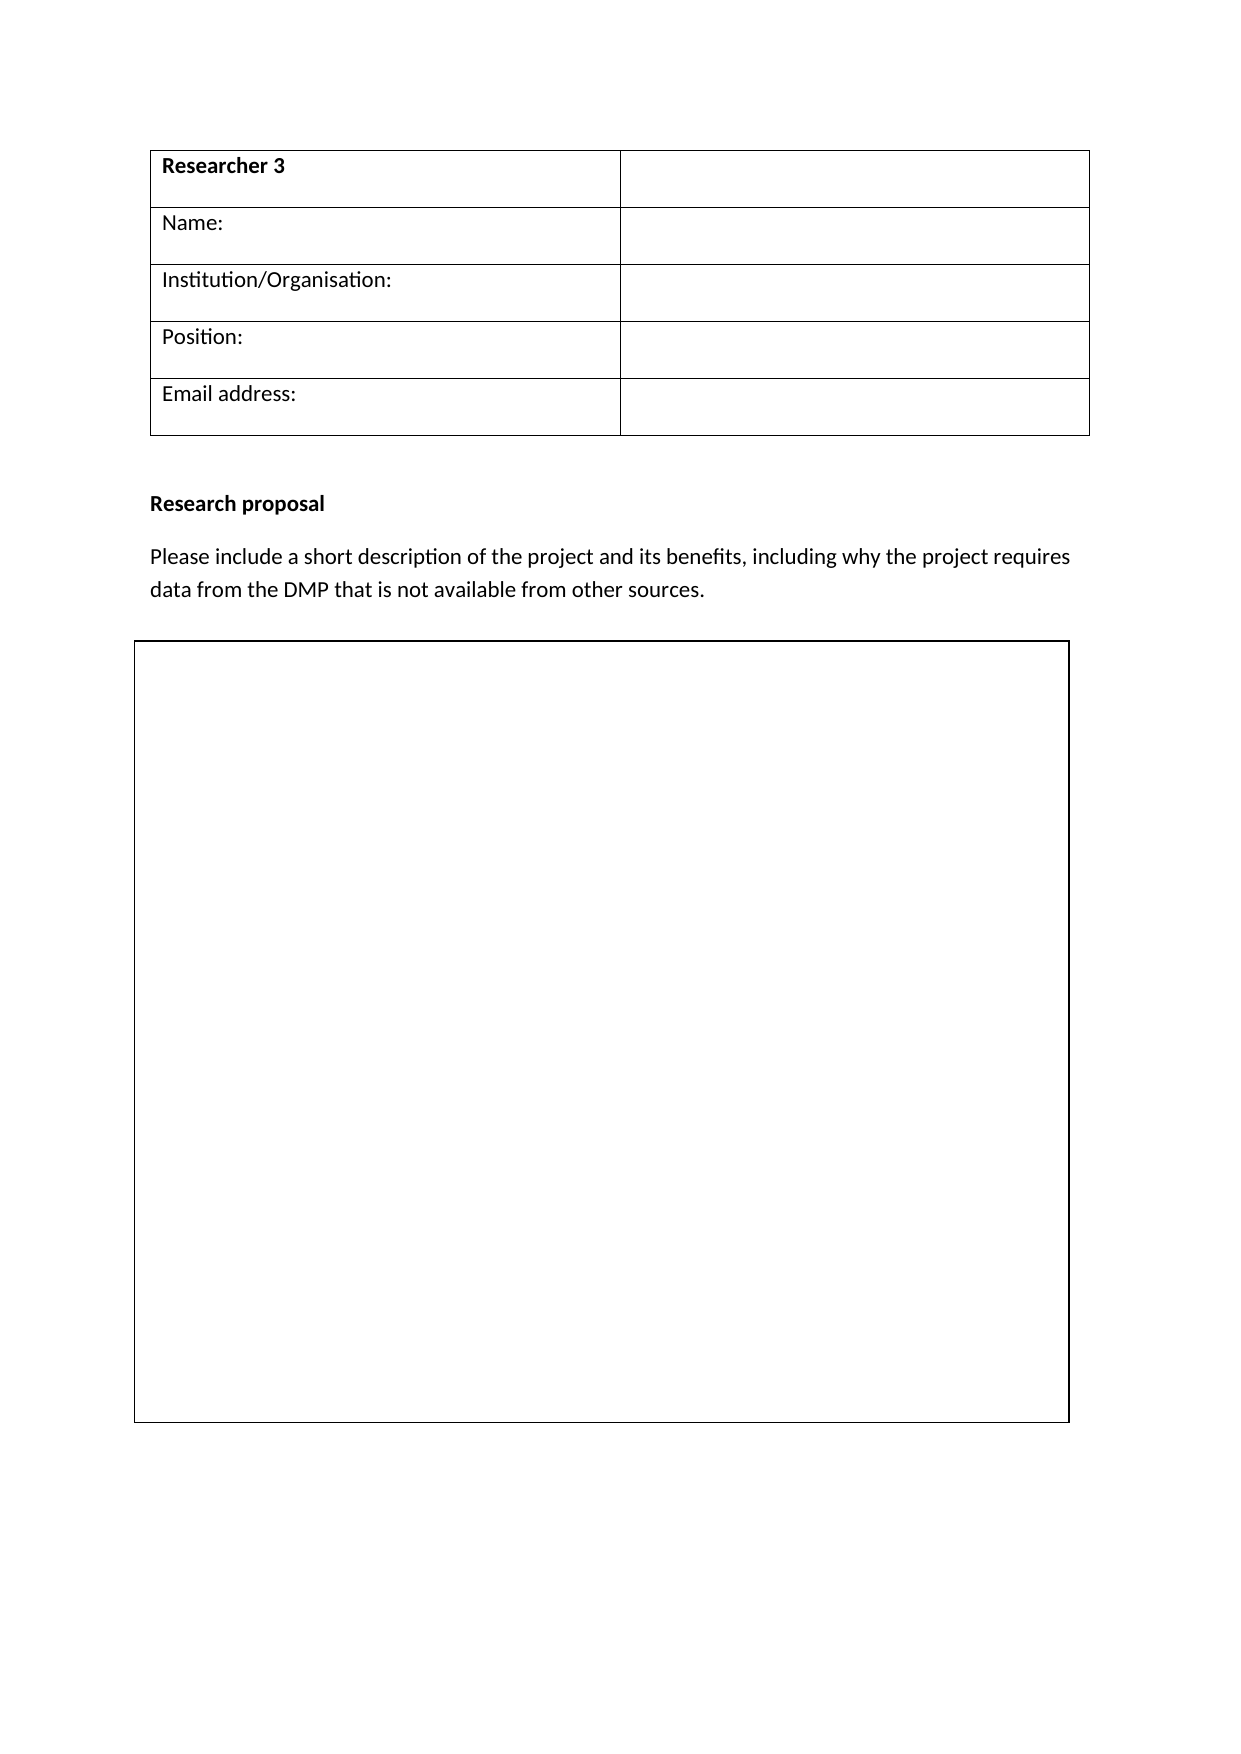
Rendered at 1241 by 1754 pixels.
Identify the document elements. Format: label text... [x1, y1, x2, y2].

table_cell [621, 322, 1089, 378]
table_cell Email address: [151, 379, 620, 435]
table_header [621, 151, 1089, 207]
table_cell [621, 379, 1089, 435]
table_cell Institution/Organisation: [151, 265, 620, 321]
table_header Researcher 3 [151, 151, 620, 207]
text Research proposal [150, 489, 1090, 517]
text Please include a short description of the project and its benefits, including why the project requires data from the DMP that is not available from other sources. [150, 542, 1090, 603]
table_cell Position: [151, 322, 620, 378]
table_cell [621, 208, 1089, 264]
table_cell [621, 265, 1089, 321]
table_cell Name: [151, 208, 620, 264]
